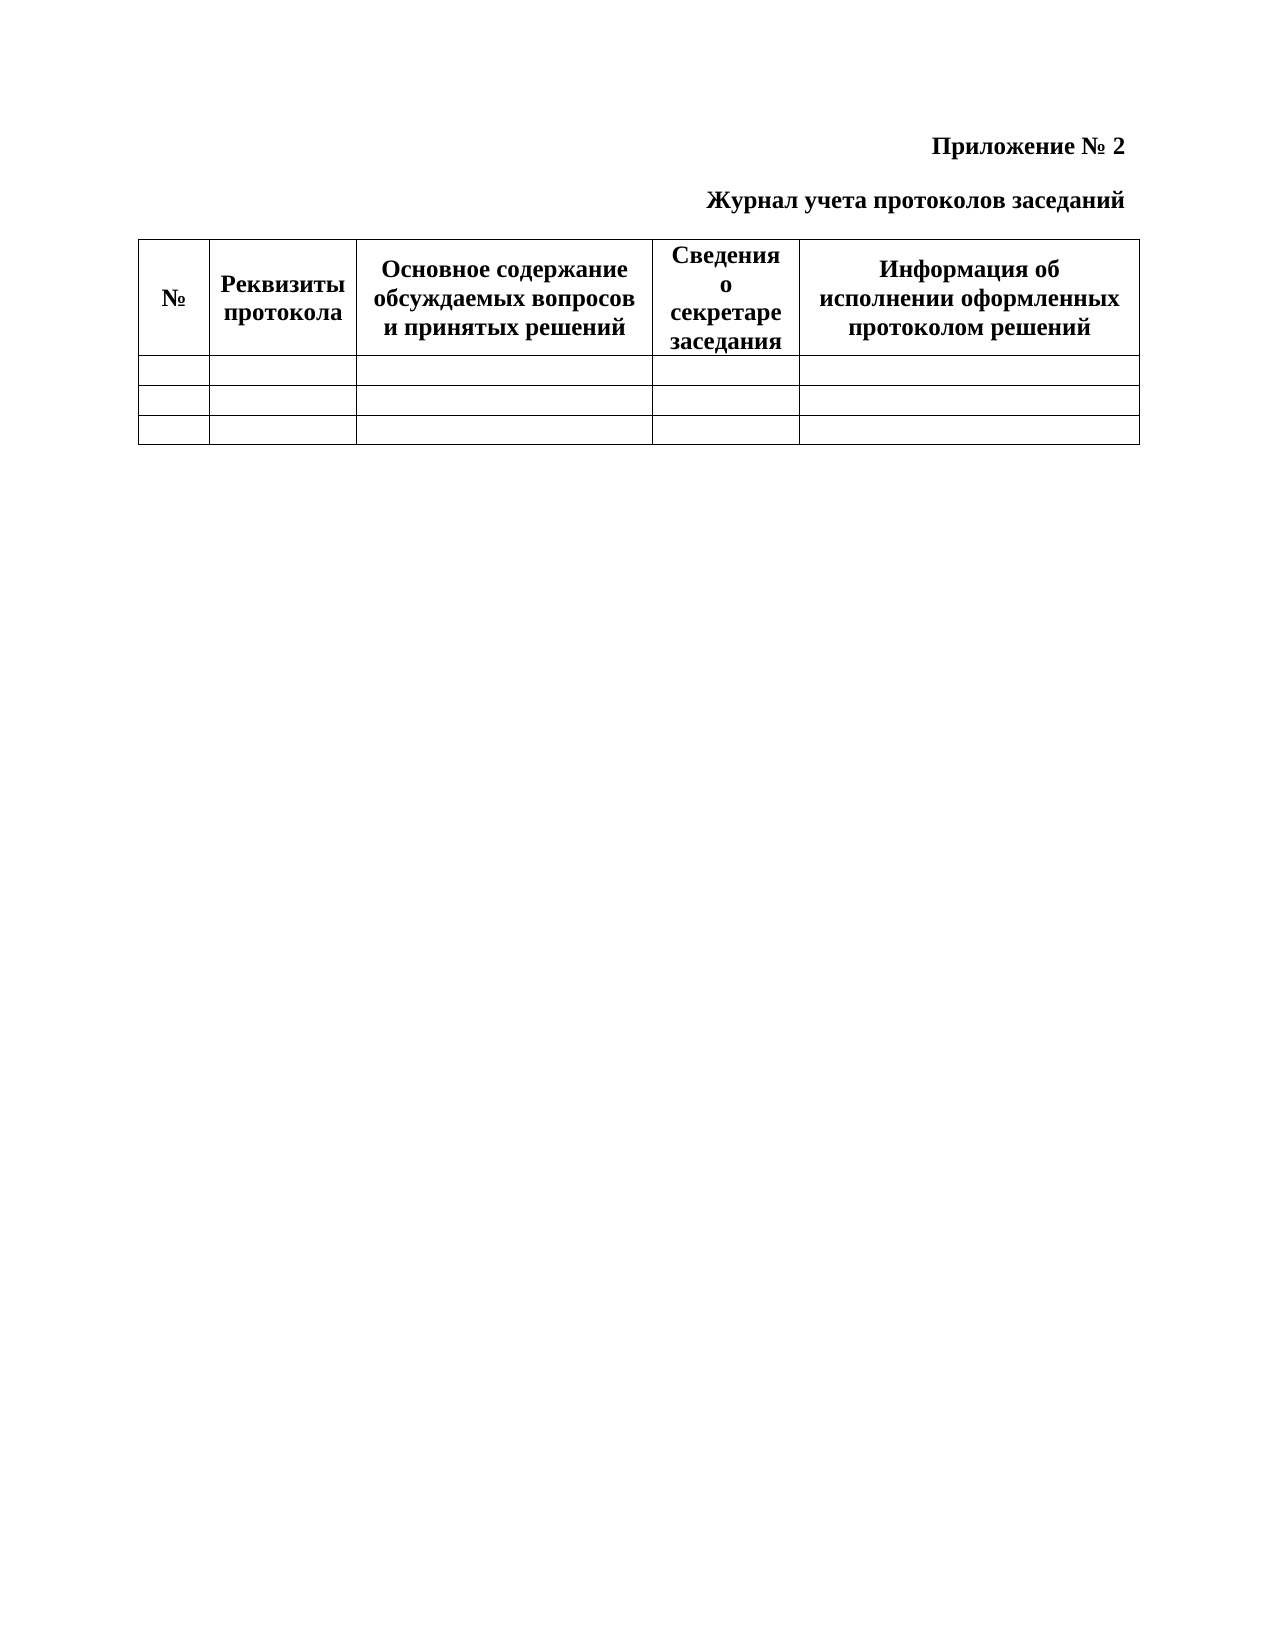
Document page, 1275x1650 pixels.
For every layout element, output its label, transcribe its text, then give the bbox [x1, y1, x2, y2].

table_cell [800, 356, 1139, 385]
table_cell [139, 356, 209, 385]
table_header № [139, 240, 209, 355]
table_cell [357, 416, 652, 444]
table_header Сведения о секретаре заседания [653, 240, 799, 355]
table_header Основное содержание обсуждаемых вопросов и принятых решений [357, 240, 652, 355]
table_cell [139, 386, 209, 414]
table_header Информация об исполнении оформленных протоколом решений [800, 240, 1139, 355]
table_cell [800, 386, 1139, 414]
table_header Реквизиты протокола [210, 240, 356, 355]
table_cell [210, 416, 356, 444]
text Приложение № 2 [150, 131, 1125, 160]
table_cell [210, 356, 356, 385]
text Журнал учета протоколов заседаний [150, 185, 1125, 214]
table_cell [653, 386, 799, 414]
table_cell [653, 356, 799, 385]
table_cell [357, 386, 652, 414]
table_cell [139, 416, 209, 444]
table_cell [357, 356, 652, 385]
table_cell [210, 386, 356, 414]
table_cell [653, 416, 799, 444]
table_cell [800, 416, 1139, 444]
